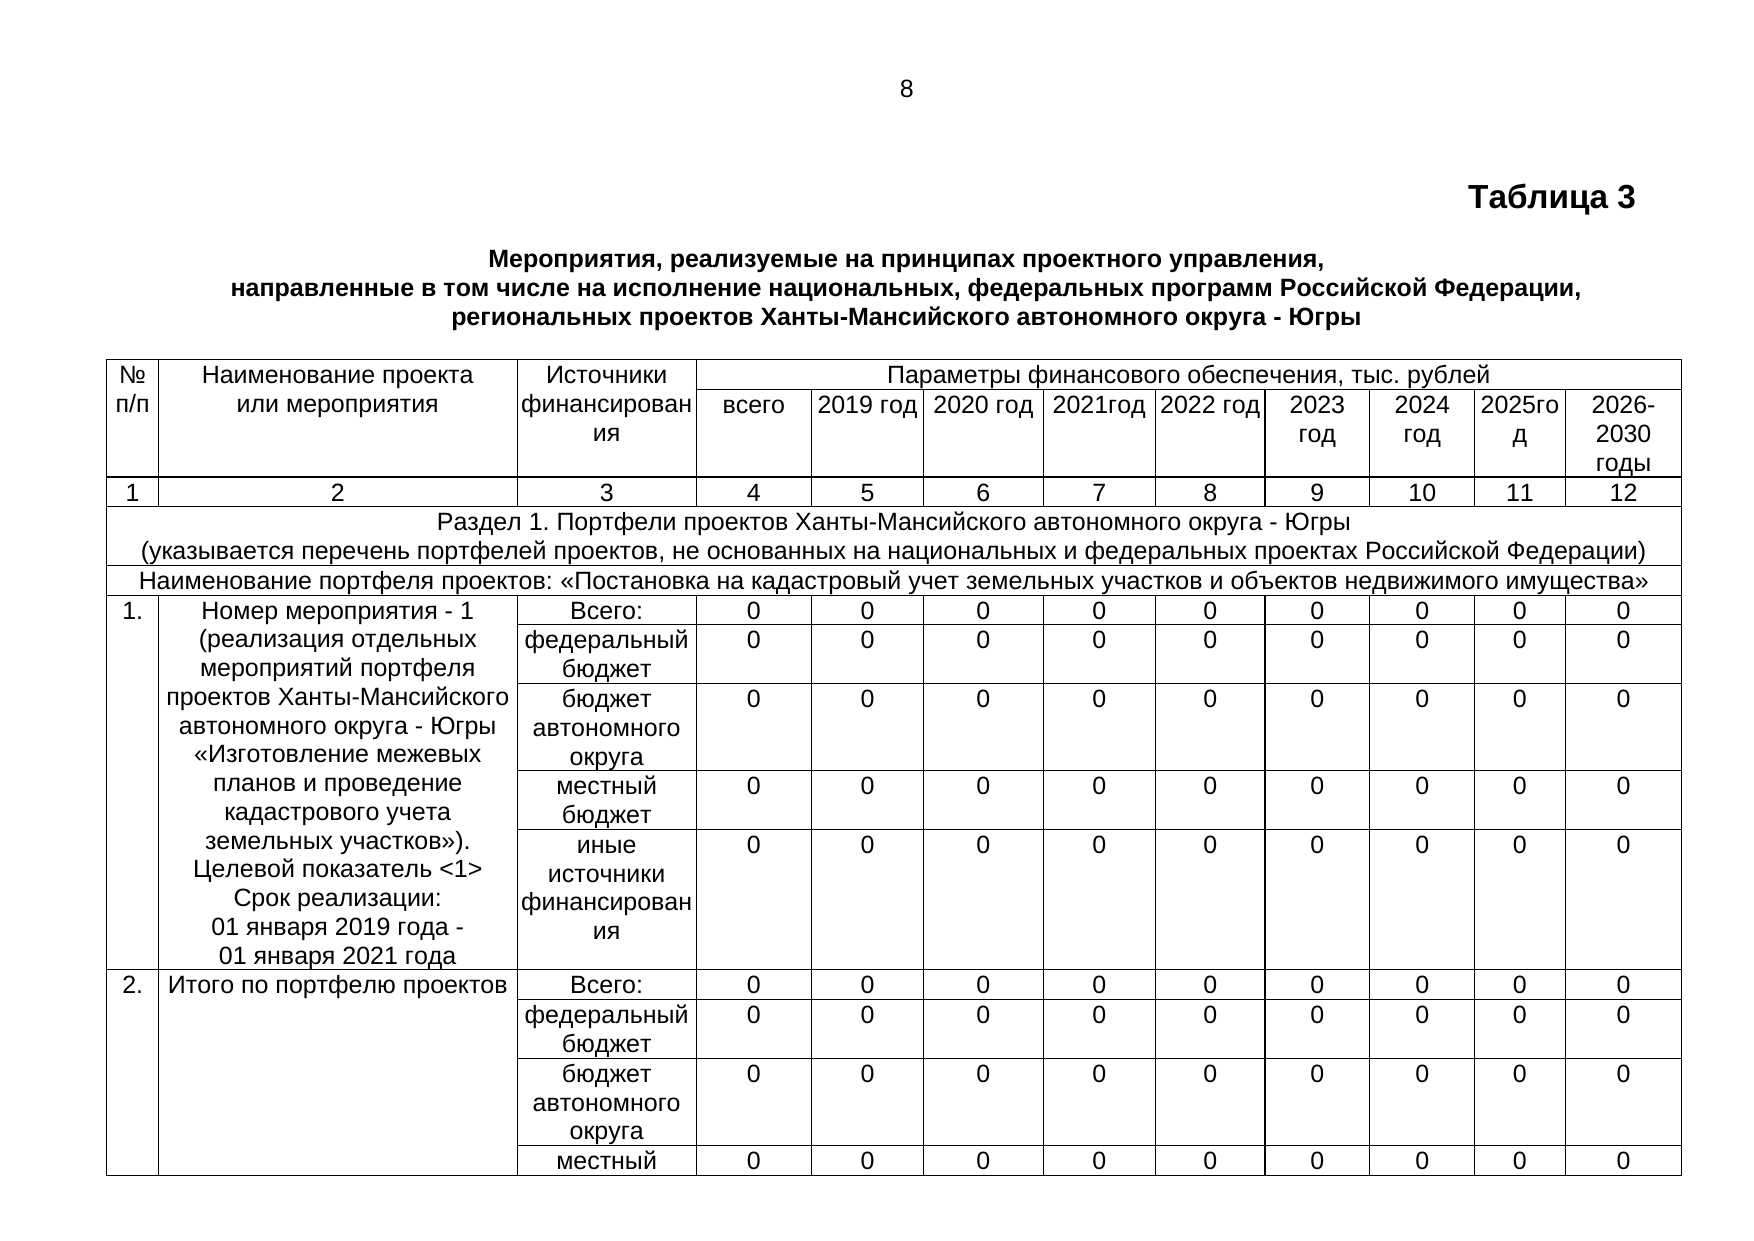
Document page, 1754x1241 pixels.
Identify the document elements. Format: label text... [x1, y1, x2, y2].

table_cell 0 [697, 625, 811, 683]
table_cell 0 [1156, 625, 1264, 683]
table_cell всего [697, 390, 811, 476]
table_cell 0 [1044, 1000, 1155, 1058]
table_cell 0 [1044, 1146, 1155, 1175]
table_cell 0 [697, 1059, 811, 1145]
table_cell 2. [107, 970, 158, 1175]
table_cell 1 [107, 478, 158, 506]
table_header Наименование проекта или мероприятия [159, 360, 517, 476]
table_cell 5 [812, 478, 923, 506]
table_cell 2024 год [1370, 390, 1474, 476]
table_cell иные источники финансирования [518, 830, 696, 969]
table_cell 0 [1156, 1146, 1264, 1175]
table_cell 0 [812, 1146, 923, 1175]
table_cell 0 [924, 771, 1043, 829]
table_cell Наименование портфеля проектов: «Постановка на кадастровый учет земельных участков и объектов недвижимого имущества» [107, 566, 1681, 594]
table_cell 0 [924, 830, 1043, 969]
table_cell 0 [1044, 596, 1155, 624]
table_cell 0 [924, 596, 1043, 624]
table_cell 0 [1475, 1000, 1565, 1058]
table_cell 0 [924, 1146, 1043, 1175]
table_cell 0 [924, 1059, 1043, 1145]
table_cell 0 [1266, 1059, 1369, 1145]
table_cell 0 [697, 596, 811, 624]
table_header № п/п [107, 360, 158, 476]
table_cell 2020 год [924, 390, 1043, 476]
table_cell 0 [1156, 771, 1264, 829]
table_cell 0 [1156, 1000, 1264, 1058]
table_cell 0 [1370, 1000, 1474, 1058]
table_cell 0 [1156, 596, 1264, 624]
table_cell 0 [1266, 771, 1369, 829]
table_cell 0 [812, 970, 923, 999]
table_cell 0 [1044, 1059, 1155, 1145]
table_cell 0 [1266, 970, 1369, 999]
table_cell 0 [812, 771, 923, 829]
table_cell 0 [1475, 1146, 1565, 1175]
table_cell 0 [1266, 830, 1369, 969]
table_cell федеральный бюджет [518, 625, 696, 683]
table_cell 0 [1566, 1146, 1681, 1175]
table_cell 0 [697, 771, 811, 829]
table_cell 0 [697, 830, 811, 969]
table_cell 0 [1475, 596, 1565, 624]
table_cell 0 [1266, 1146, 1369, 1175]
table_cell 0 [1566, 970, 1681, 999]
text региональных проектов Ханты-Мансийского автономного округа - Югры [118, 302, 1636, 331]
table_cell 0 [812, 684, 923, 770]
table_cell 0 [1475, 970, 1565, 999]
table_cell 0 [1370, 970, 1474, 999]
table_cell 0 [697, 1000, 811, 1058]
table_cell 0 [1566, 1059, 1681, 1145]
table_cell 4 [697, 478, 811, 506]
table_cell 0 [1566, 625, 1681, 683]
table_cell 0 [1370, 771, 1474, 829]
table_cell 0 [1266, 684, 1369, 770]
table_cell 2023 год [1266, 390, 1369, 476]
table_cell 0 [1370, 830, 1474, 969]
table_header Параметры финансового обеспечения, тыс. рублей [697, 360, 1681, 389]
table_cell 2019 год [812, 390, 923, 476]
table_cell 0 [924, 1000, 1043, 1058]
table_cell 0 [1475, 625, 1565, 683]
table_cell 0 [812, 1059, 923, 1145]
table_cell 3 [518, 478, 696, 506]
table_cell 0 [1566, 771, 1681, 829]
table_cell 2021год [1044, 390, 1155, 476]
table_cell 0 [1044, 684, 1155, 770]
table_cell 2026-2030 годы [1566, 390, 1681, 476]
table_cell 0 [697, 1146, 811, 1175]
table_cell 6 [924, 478, 1043, 506]
table_cell 0 [812, 1000, 923, 1058]
table_cell 0 [1475, 1059, 1565, 1145]
table_cell 9 [1266, 478, 1369, 506]
table_cell 0 [1266, 596, 1369, 624]
table_cell 8 [1156, 478, 1264, 506]
table_cell 0 [1370, 625, 1474, 683]
table_cell 0 [1566, 684, 1681, 770]
table_cell 10 [1370, 478, 1474, 506]
table_cell 0 [1475, 771, 1565, 829]
table_cell 0 [1044, 625, 1155, 683]
table_cell 2022 год [1156, 390, 1264, 476]
table_cell бюджет автономного округа [518, 1059, 696, 1145]
table_cell 0 [1156, 970, 1264, 999]
table_cell 0 [812, 830, 923, 969]
table_cell 0 [812, 625, 923, 683]
table_cell 0 [1566, 830, 1681, 969]
table_cell 0 [1044, 830, 1155, 969]
table_cell 12 [1566, 478, 1681, 506]
table_cell 0 [1566, 596, 1681, 624]
table_cell 0 [924, 970, 1043, 999]
table_cell 2025год [1475, 390, 1565, 476]
table_cell местный бюджет [518, 771, 696, 829]
table_cell Всего: [518, 970, 696, 999]
table_cell 0 [1370, 1059, 1474, 1145]
table_cell 0 [1266, 1000, 1369, 1058]
table_cell 0 [1475, 684, 1565, 770]
text Мероприятия, реализуемые на принципах проектного управления, [118, 244, 1636, 273]
table_cell 0 [1370, 684, 1474, 770]
table_cell 0 [924, 684, 1043, 770]
table_cell 0 [1044, 771, 1155, 829]
table_cell местный бюджет [518, 1146, 696, 1175]
table_cell 0 [1156, 1059, 1264, 1145]
table_cell 0 [924, 625, 1043, 683]
table_cell Итого по портфелю проектов [159, 970, 517, 1175]
table_cell 0 [697, 970, 811, 999]
table_cell 0 [1475, 830, 1565, 969]
table_header Источники финансирования [518, 360, 696, 476]
table_cell 0 [812, 596, 923, 624]
table_cell 0 [1044, 970, 1155, 999]
table_cell 0 [1370, 1146, 1474, 1175]
table_cell 0 [1566, 1000, 1681, 1058]
text Таблица 3 [1226, 177, 1636, 216]
table_cell 11 [1475, 478, 1565, 506]
table_cell 7 [1044, 478, 1155, 506]
table_cell федеральный бюджет [518, 1000, 696, 1058]
table_cell 0 [1370, 596, 1474, 624]
table_cell Всего: [518, 596, 696, 624]
table_cell 0 [697, 684, 811, 770]
table_cell бюджет автономного округа [518, 684, 696, 770]
table_cell 0 [1156, 684, 1264, 770]
table_cell 2 [159, 478, 517, 506]
table_cell 1. [107, 596, 158, 969]
text направленные в том числе на исполнение национальных, федеральных программ Российской Федерации, [118, 273, 1636, 302]
table_cell 0 [1266, 625, 1369, 683]
table_cell Номер мероприятия - 1 (реализация отдельных мероприятий портфеля проектов Ханты-Мансийского автономного округа - Югры «Изготовление межевых планов и проведение кадастрового учета земельных участков»). Целевой показатель <1> Срок реализации: 01 января 2019 года - 01 января 2021 года [159, 596, 517, 969]
table_cell 0 [1156, 830, 1264, 969]
table_cell Раздел 1. Портфели проектов Ханты-Мансийского автономного округа - Югры (указывается перечень портфелей проектов, не основанных на национальных и федеральных проектах Российской Федерации) [107, 507, 1681, 565]
